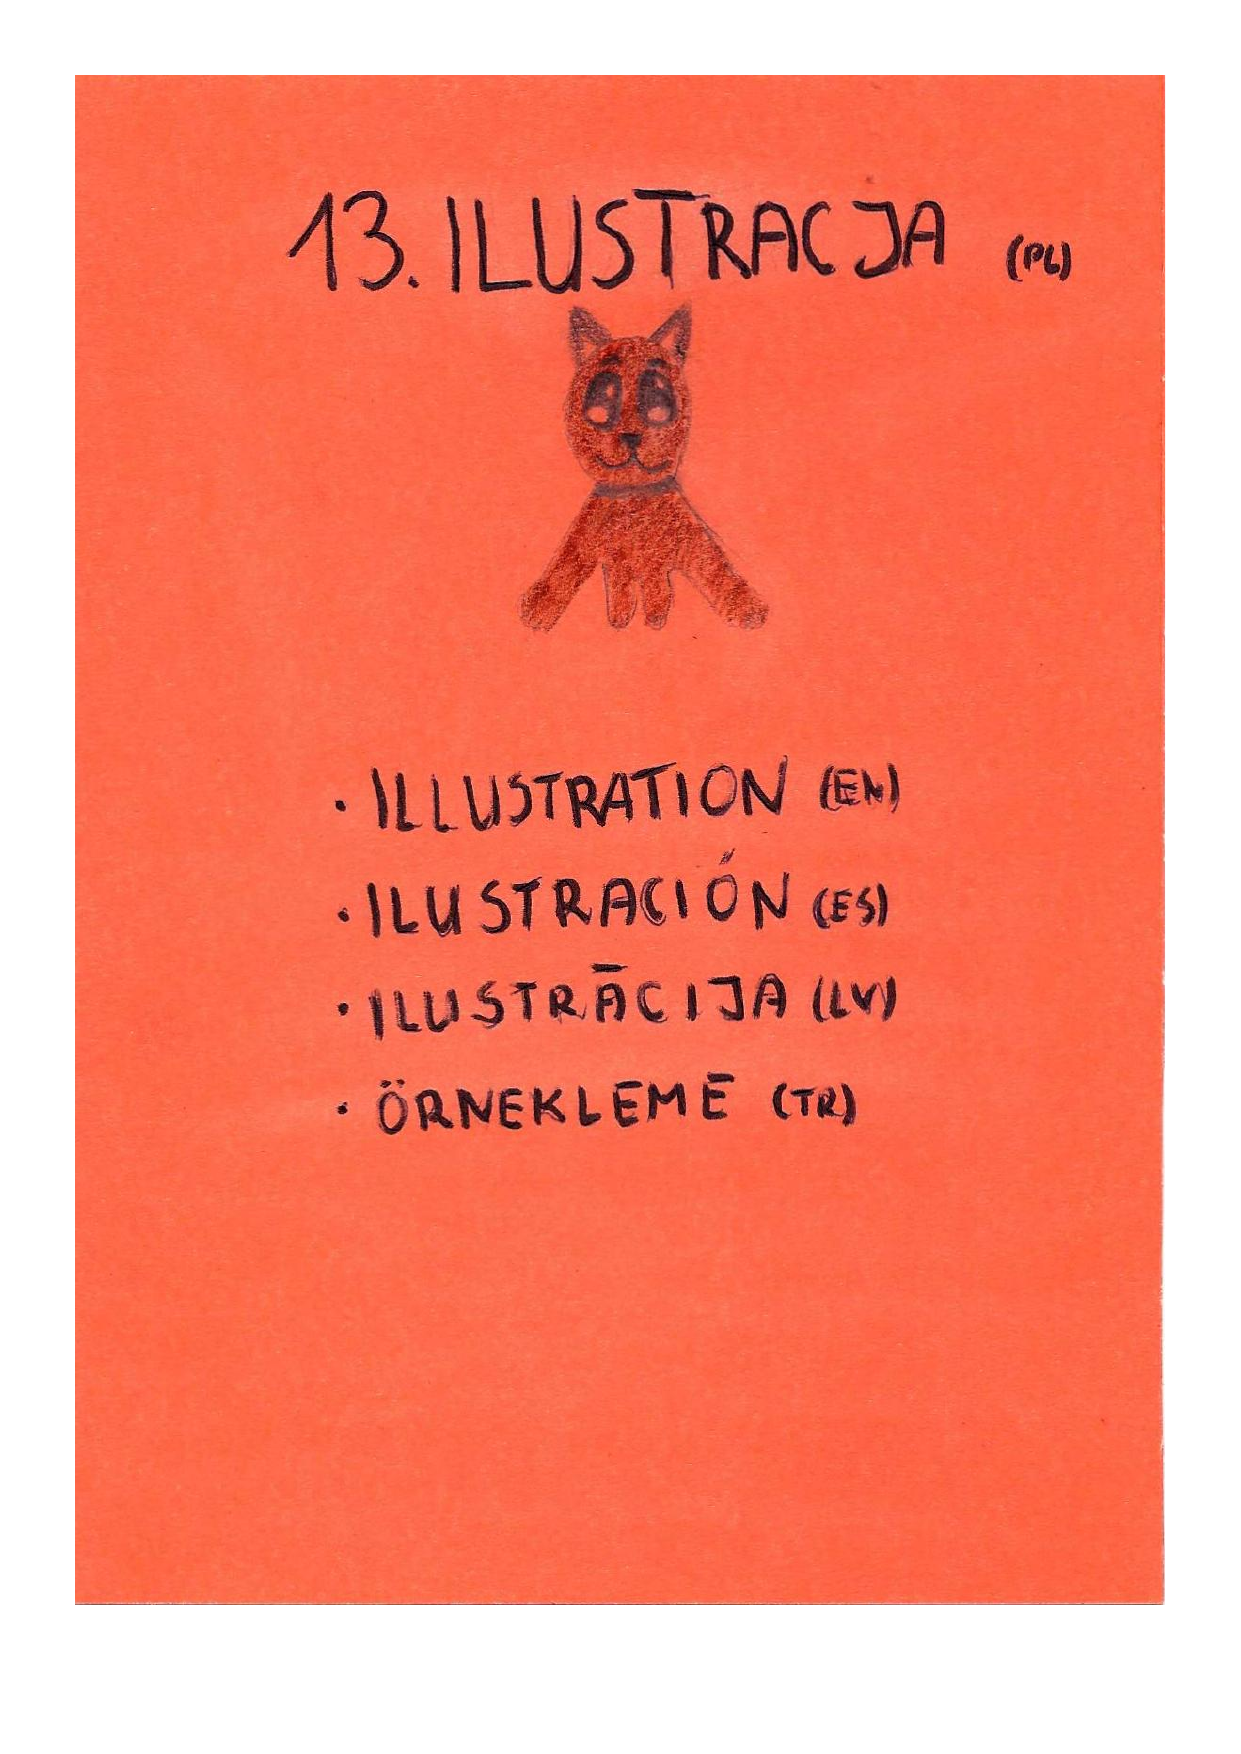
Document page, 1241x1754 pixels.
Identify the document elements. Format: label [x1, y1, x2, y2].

picture [75, 75, 1166, 1605]
